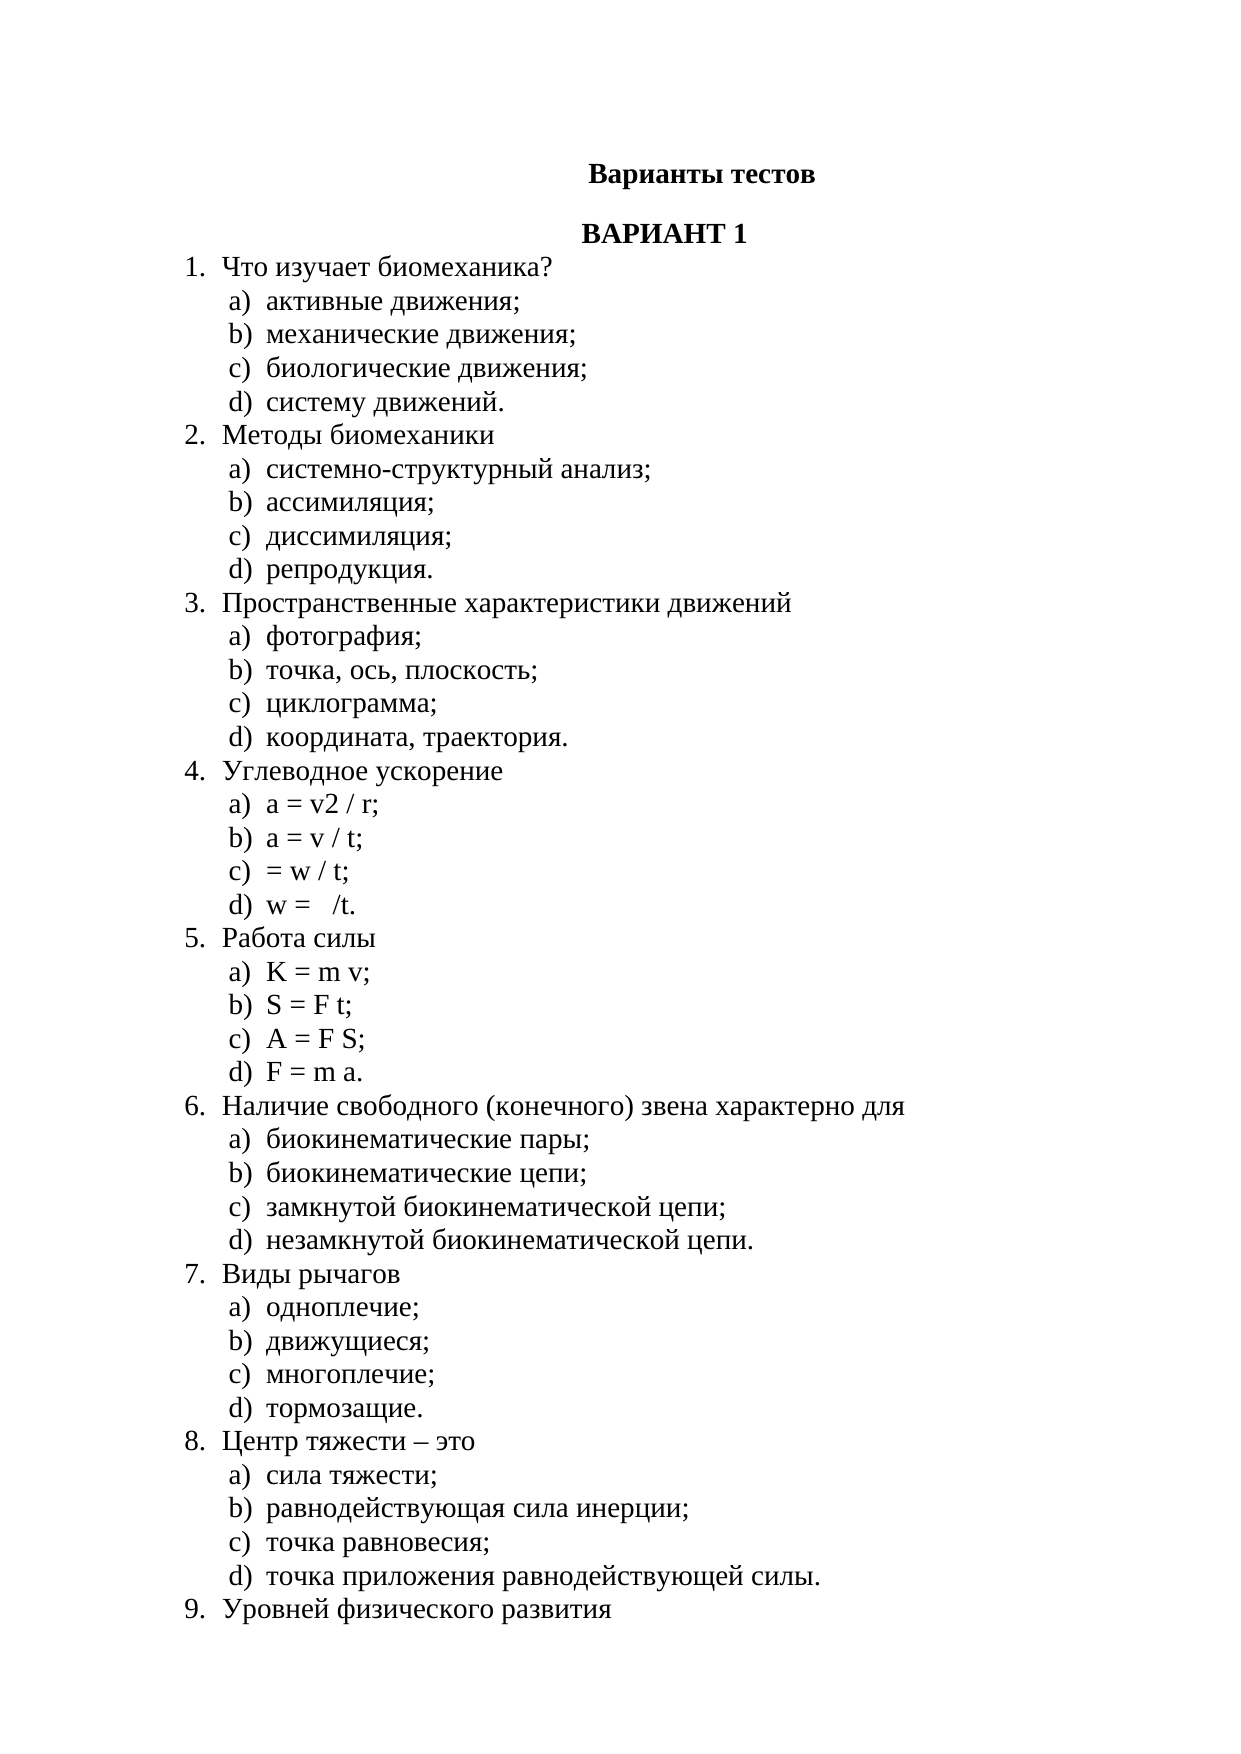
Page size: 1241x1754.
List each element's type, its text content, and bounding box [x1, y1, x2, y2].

list Методы биомеханики [184, 417, 1152, 451]
list K = m v; [228, 954, 1152, 987]
list биологические движения; [228, 350, 1152, 384]
list Уровней физического развития [184, 1591, 1152, 1625]
list точка приложения равнодействующей силы. [228, 1558, 1152, 1591]
list систему движений. [228, 384, 1152, 417]
list F = m a. [228, 1054, 1152, 1088]
list ассимиляция; [228, 484, 1152, 518]
list Что изучает биомеханика? [184, 249, 1152, 283]
list активные движения; [228, 283, 1152, 317]
list биокинематические цепи; [228, 1155, 1152, 1189]
list Работа силы [184, 920, 1152, 954]
list сила тяжести; [228, 1457, 1152, 1491]
list биокинематические пары; [228, 1122, 1152, 1155]
list Углеводное ускорение [184, 753, 1152, 786]
list незамкнутой биокинематической цепи. [228, 1222, 1152, 1256]
list точка, ось, плоскость; [228, 652, 1152, 686]
list движущиеся; [228, 1323, 1152, 1356]
list фотография; [228, 618, 1152, 652]
list равнодействующая сила инерции; [228, 1491, 1152, 1524]
text ВАРИАНТ 1 [177, 216, 1152, 249]
list Центр тяжести – это [184, 1423, 1152, 1457]
list S = F t; [228, 987, 1152, 1021]
list a = v / t; [228, 820, 1152, 853]
list репродукция. [228, 551, 1152, 585]
list a = v2 / r; [228, 786, 1152, 820]
list циклограмма; [228, 686, 1152, 719]
list диссимиляция; [228, 518, 1152, 551]
list Пространственные характеристики движений [184, 585, 1152, 618]
list координата, траектория. [228, 719, 1152, 753]
list точка равновесия; [228, 1524, 1152, 1558]
list многоплечие; [228, 1356, 1152, 1390]
list = w / t; [228, 853, 1152, 887]
list одноплечие; [228, 1289, 1152, 1323]
list замкнутой биокинематической цепи; [228, 1189, 1152, 1222]
list механические движения; [228, 317, 1152, 350]
list тормозащие. [228, 1390, 1152, 1423]
list Виды рычагов [184, 1256, 1152, 1289]
list A = F S; [228, 1021, 1152, 1054]
list Варианты тестов [252, 157, 1152, 190]
list системно-структурный анализ; [228, 451, 1152, 484]
list Наличие свободного (конечного) звена характерно для [184, 1088, 1152, 1122]
list w = /t. [228, 887, 1152, 920]
